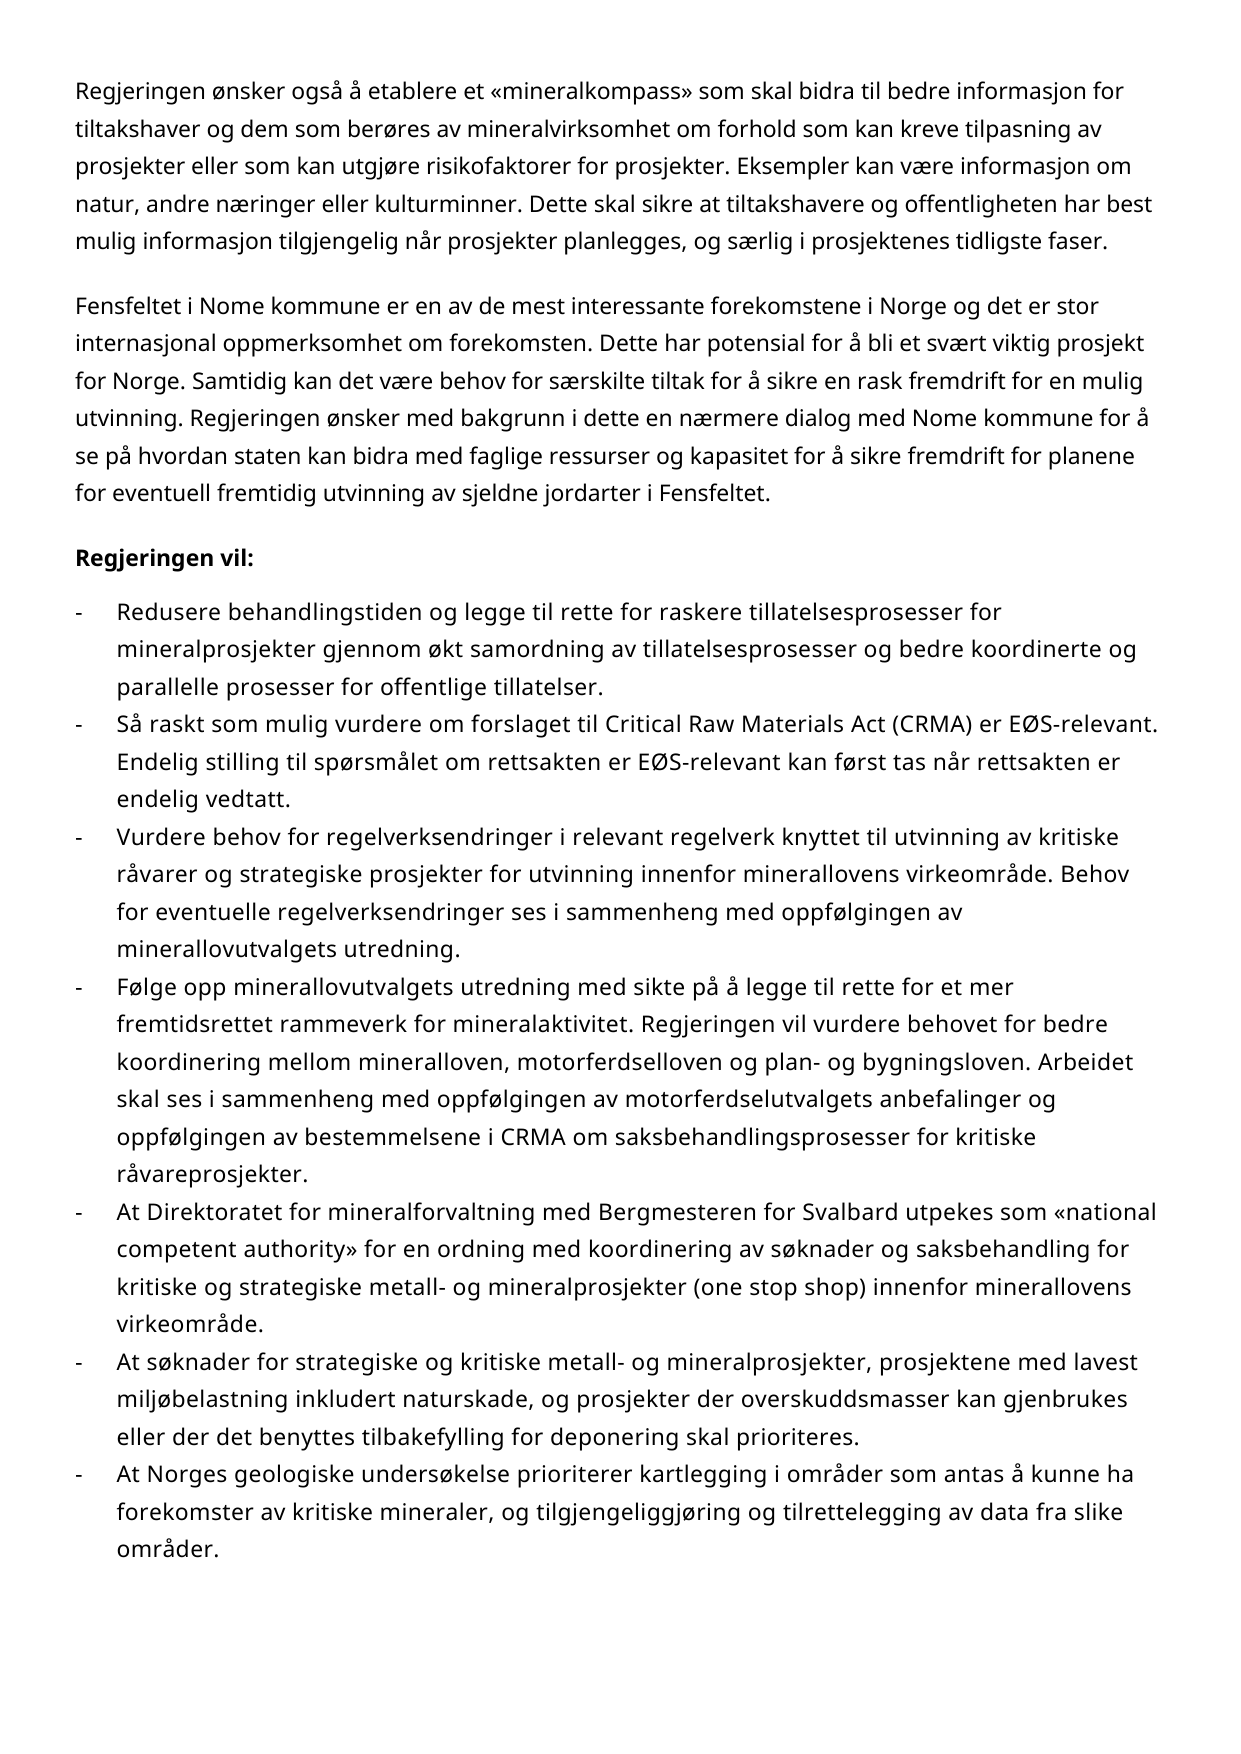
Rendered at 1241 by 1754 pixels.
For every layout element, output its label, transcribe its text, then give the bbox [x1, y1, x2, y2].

list Så raskt som mulig vurdere om forslaget til Critical Raw Materials Act (CRMA) er EØS-relevant. Endelig stilling til spørsmålet om rettsakten er EØS-relevant kan først tas når rettsakten er endelig vedtatt. [75, 708, 1165, 814]
text Regjeringen vil: [75, 542, 1165, 573]
list Vurdere behov for regelverksendringer i relevant regelverk knyttet til utvinning av kritiske råvarer og strategiske prosjekter for utvinning innenfor minerallovens virkeområde. Behov for eventuelle regelverksendringer ses i sammenheng med oppfølgingen av minerallovutvalgets utredning. [75, 821, 1165, 964]
text Fensfeltet i Nome kommune er en av de mest interessante forekomstene i Norge og det er stor internasjonal oppmerksomhet om forekomsten. Dette har potensial for å bli et svært viktig prosjekt for Norge. Samtidig kan det være behov for særskilte tiltak for å sikre en rask fremdrift for en mulig utvinning. Regjeringen ønsker med bakgrunn i dette en nærmere dialog med Nome kommune for å se på hvordan staten kan bidra med faglige ressurser og kapasitet for å sikre fremdrift for planene for eventuell fremtidig utvinning av sjeldne jordarter i Fensfeltet. [75, 289, 1165, 508]
list At Direktoratet for mineralforvaltning med Bergmesteren for Svalbard utpekes som «national competent authority» for en ordning med koordinering av søknader og saksbehandling for kritiske og strategiske metall- og mineralprosjekter (one stop shop) innenfor minerallovens virkeområde. [75, 1196, 1165, 1339]
text Regjeringen ønsker også å etablere et «mineralkompass» som skal bidra til bedre informasjon for tiltakshaver og dem som berøres av mineralvirksomhet om forhold som kan kreve tilpasning av prosjekter eller som kan utgjøre risikofaktorer for prosjekter. Eksempler kan være informasjon om natur, andre næringer eller kulturminner. Dette skal sikre at tiltakshavere og offentligheten har best mulig informasjon tilgjengelig når prosjekter planlegges, og særlig i prosjektenes tidligste faser. [75, 75, 1165, 256]
list At Norges geologiske undersøkelse prioriterer kartlegging i områder som antas å kunne ha forekomster av kritiske mineraler, og tilgjengeliggjøring og tilrettelegging av data fra slike områder. [75, 1458, 1165, 1564]
list At søknader for strategiske og kritiske metall- og mineralprosjekter, prosjektene med lavest miljøbelastning inkludert naturskade, og prosjekter der overskuddsmasser kan gjenbrukes eller der det benyttes tilbakefylling for deponering skal prioriteres. [75, 1346, 1165, 1452]
list Følge opp minerallovutvalgets utredning med sikte på å legge til rette for et mer fremtidsrettet rammeverk for mineralaktivitet. Regjeringen vil vurdere behovet for bedre koordinering mellom mineralloven, motorferdselloven og plan- og bygningsloven. Arbeidet skal ses i sammenheng med oppfølgingen av motorferdselutvalgets anbefalinger og oppfølgingen av bestemmelsene i CRMA om saksbehandlingsprosesser for kritiske råvareprosjekter. [75, 971, 1165, 1189]
list Redusere behandlingstiden og legge til rette for raskere tillatelsesprosesser for mineralprosjekter gjennom økt samordning av tillatelsesprosesser og bedre koordinerte og parallelle prosesser for offentlige tillatelser. [75, 596, 1165, 702]
